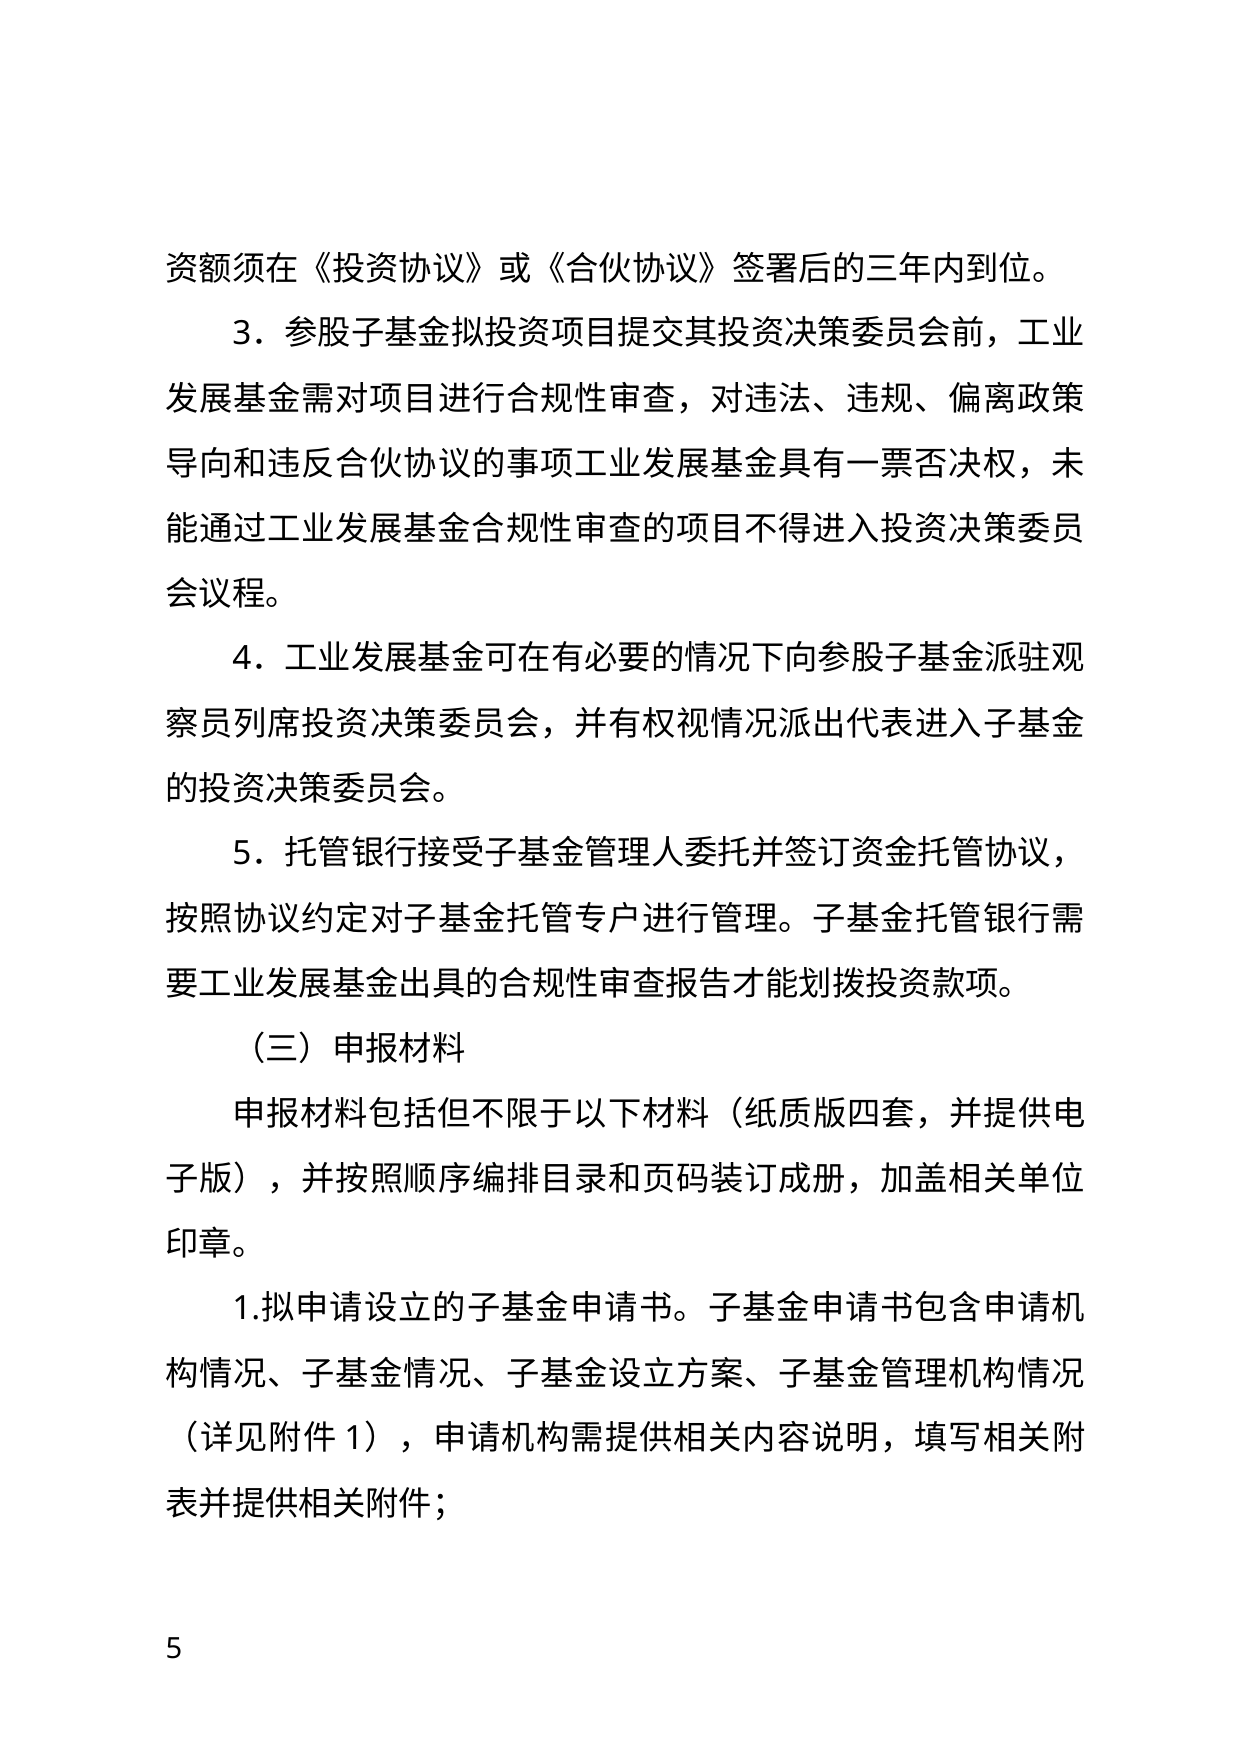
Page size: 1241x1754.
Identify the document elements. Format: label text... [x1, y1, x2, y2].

list 3．参股子基金拟投资项目提交其投资决策委员会前，工业发展基金需对项目进行合规性审查，对违法、违规、偏离政策导向和违反合伙协议的事项工业发展基金具有一票否决权，未能通过工业发展基金合规性审查的项目不得进入投资决策委员会议程。 [165, 298, 1087, 623]
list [165, 233, 1087, 298]
list 申报材料包括但不限于以下材料（纸质版四套，并提供电子版），并按照顺序编排目录和页码装订成册，加盖相关单位印章。 [165, 1078, 1087, 1273]
list （三）申报材料 [165, 1013, 1087, 1078]
list 1.拟申请设立的子基金申请书。子基金申请书包含申请机构情况、子基金情况、子基金设立方案、子基金管理机构情况（详见附件1），申请机构需提供相关内容说明，填写相关附表并提供相关附件； [165, 1273, 1087, 1533]
list 4．工业发展基金可在有必要的情况下向参股子基金派驻观察员列席投资决策委员会，并有权视情况派出代表进入子基金的投资决策委员会。 [165, 623, 1087, 818]
list 5．托管银行接受子基金管理人委托并签订资金托管协议，按照协议约定对子基金托管专户进行管理。子基金托管银行需要工业发展基金出具的合规性审查报告才能划拨投资款项。 [165, 818, 1087, 1013]
